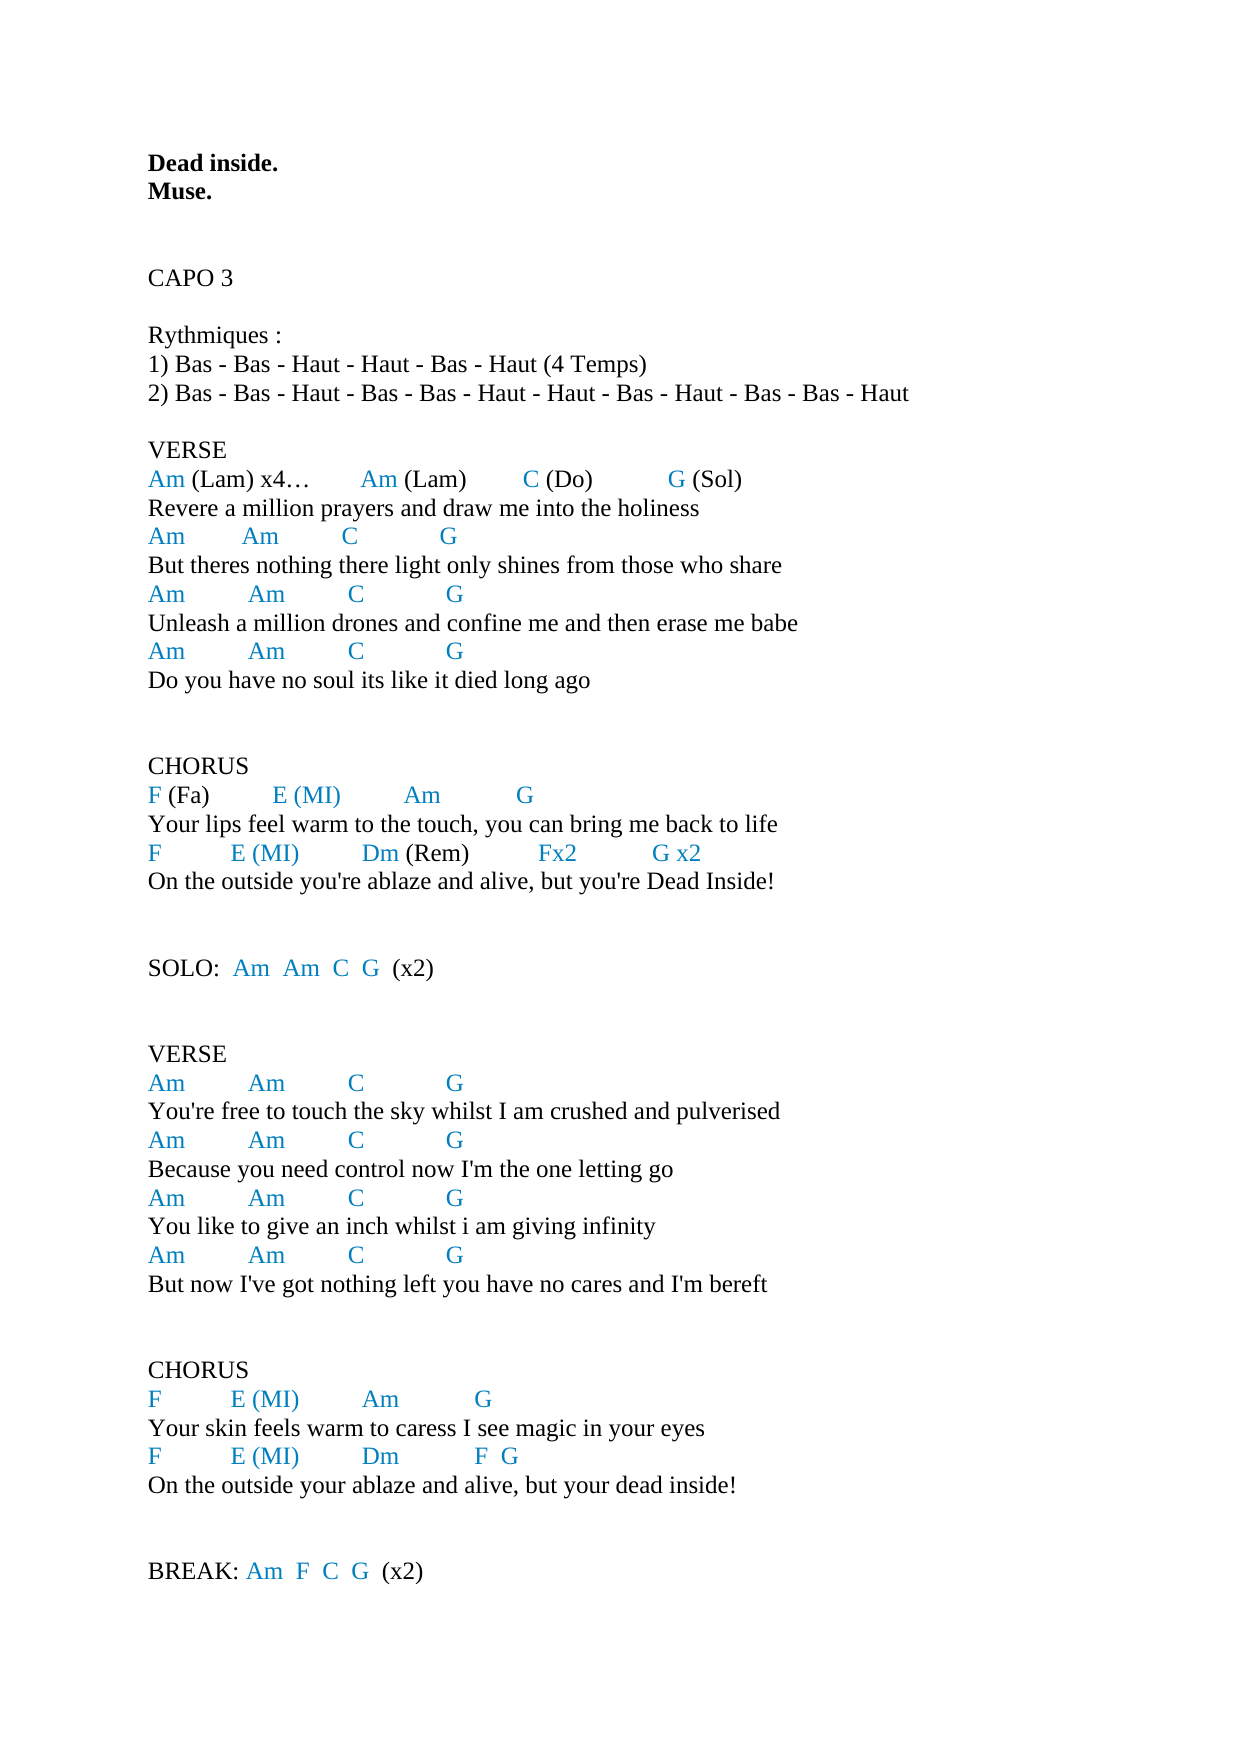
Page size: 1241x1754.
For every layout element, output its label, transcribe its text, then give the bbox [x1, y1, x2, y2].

text VERSE [148, 435, 1093, 464]
text CHORUS [148, 1355, 1093, 1384]
text SOLO: Am Am C G (x2) [148, 953, 1093, 981]
text Am Am C G [148, 521, 1093, 550]
text You like to give an inch whilst i am giving infinity [148, 1211, 1093, 1240]
text Am (Lam) x4… Am (Lam) C (Do) G (Sol) [148, 464, 1093, 493]
text Unleash a million drones and confine me and then erase me babe [148, 608, 1093, 636]
text BREAK: Am F C G (x2) [148, 1556, 1093, 1585]
text F E (MI) Am G [148, 1384, 1093, 1413]
text CHORUS [148, 751, 1093, 780]
text Your skin feels warm to caress I see magic in your eyes [148, 1413, 1093, 1441]
text Dead inside. [148, 148, 1093, 176]
text On the outside you're ablaze and alive, but you're Dead Inside! [148, 866, 1093, 895]
text Revere a million prayers and draw me into the holiness [148, 493, 1093, 521]
text VERSE [148, 1039, 1093, 1068]
text F E (MI) Dm F G [148, 1441, 1093, 1470]
text On the outside your ablaze and alive, but your dead inside! [148, 1470, 1093, 1499]
text Do you have no soul its like it died long ago [148, 665, 1093, 694]
text Am Am C G [148, 1240, 1093, 1269]
text F (Fa) E (MI) Am G [148, 780, 1093, 809]
text Because you need control now I'm the one letting go [148, 1154, 1093, 1183]
text You're free to touch the sky whilst I am crushed and pulverised [148, 1096, 1093, 1125]
text Muse. [148, 176, 1093, 205]
text Am Am C G [148, 636, 1093, 665]
text 2) Bas - Bas - Haut - Bas - Bas - Haut - Haut - Bas - Haut - Bas - Bas - Haut [148, 378, 1093, 406]
text Am Am C G [148, 1068, 1093, 1096]
text But now I've got nothing left you have no cares and I'm bereft [148, 1269, 1093, 1298]
text Your lips feel warm to the touch, you can bring me back to life [148, 809, 1093, 838]
text Am Am C G [148, 1183, 1093, 1211]
text F E (MI) Dm (Rem) Fx2 G x2 [148, 838, 1093, 866]
text 1) Bas - Bas - Haut - Haut - Bas - Haut (4 Temps) [148, 349, 1093, 378]
text Rythmiques : [148, 320, 1093, 349]
text CAPO 3 [148, 263, 1093, 291]
text But theres nothing there light only shines from those who share [148, 550, 1093, 579]
text Am Am C G [148, 1125, 1093, 1154]
text Am Am C G [148, 579, 1093, 608]
